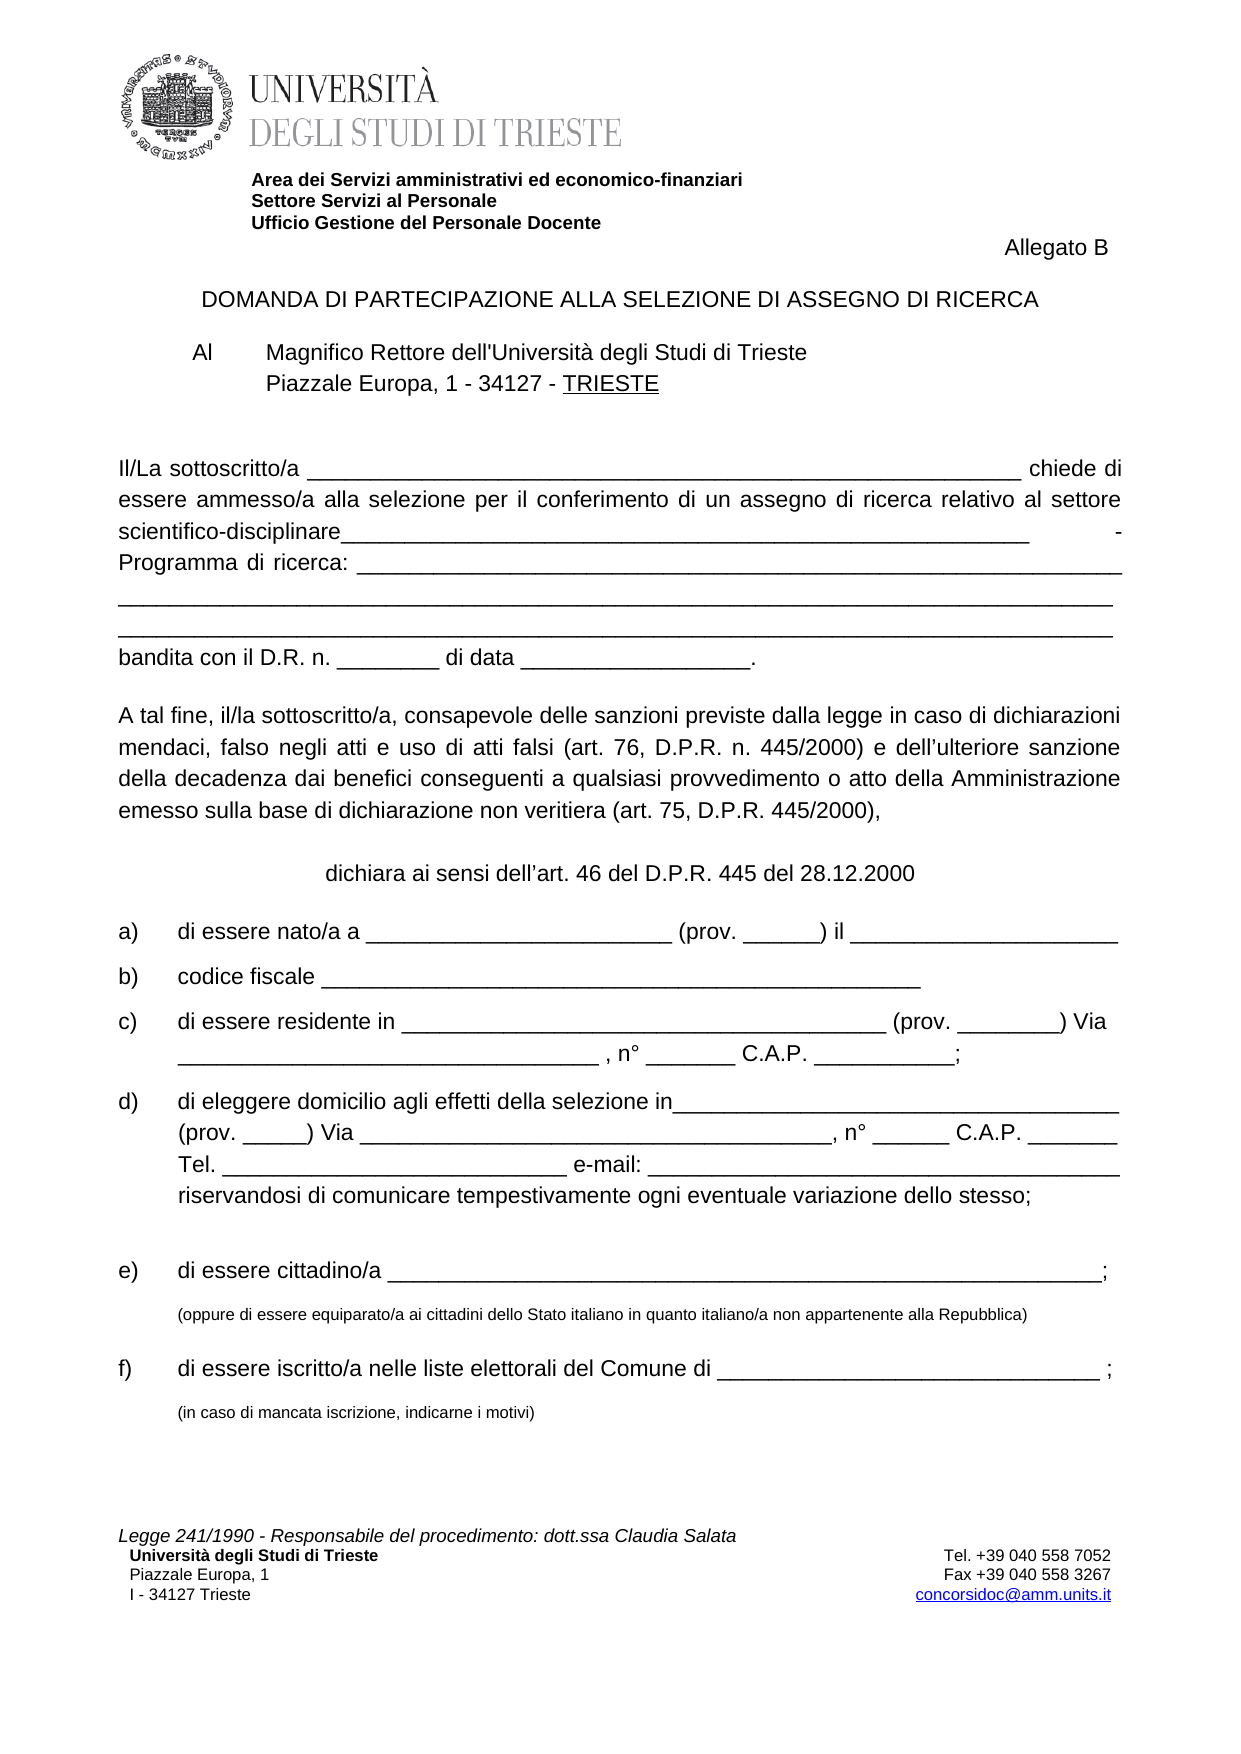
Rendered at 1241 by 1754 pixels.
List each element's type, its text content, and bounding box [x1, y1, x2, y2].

list codice fiscale _______________________________________________ [118, 963, 1122, 989]
text Il/La sottoscritto/a ________________________________________________________ chiede di essere ammesso/a alla selezione per il conferimento di un assegno di ricerca relativo al settore scientifico-disciplinare______________________________________________________ - Programma di ricerca: ____________________________________________________________ ______________________________________________________________________________ [118, 455, 1122, 607]
list di essere residente in ______________________________________ (prov. ________) Via _________________________________ , n° _______ C.A.P. ___________; [118, 1008, 1122, 1066]
text DOMANDA DI PARTECIPAZIONE ALLA SELEZIONE DI ASSEGNO DI RICERCA [118, 286, 1122, 312]
text A tal fine, il/la sottoscritto/a, consapevole delle sanzioni previste dalla legge in caso di dichiarazioni mendaci, falso negli atti e uso di atti falsi (art. 76, D.P.R. n. 445/2000) e dell’ulteriore sanzione della decadenza dai benefici conseguenti a qualsiasi provvedimento o atto della Amministrazione emesso sulla base di dichiarazione non veritiera (art. 75, D.P.R. 445/2000), [118, 702, 1122, 823]
text Piazzale Europa, 1 - 34127 - TRIESTE [118, 370, 1122, 397]
text ______________________________________________________________________________ [118, 612, 1122, 639]
text bandita con il D.R. n. ________ di data __________________. [118, 644, 1122, 670]
text dichiara ai sensi dell’art. 46 del D.P.R. 445 del 28.12.2000 [118, 860, 1122, 886]
text Al Magnifico Rettore dell'Università degli Studi di Trieste [118, 339, 1122, 365]
text (in caso di mancata iscrizione, indicarne i motivi) [177, 1403, 1122, 1422]
list di essere nato/a a ________________________ (prov. ______) il _____________________ [118, 918, 1122, 944]
list di essere cittadino/a ________________________________________________________; [118, 1257, 1122, 1283]
list di essere iscritto/a nelle liste elettorali del Comune di ______________________________ ; [118, 1354, 1122, 1381]
list di eleggere domicilio agli effetti della selezione in___________________________________ (prov. _____) Via _____________________________________, n° ______ C.A.P. _______ Tel. ___________________________ e-mail: _____________________________________ riservandosi di comunicare tempestivamente ogni eventuale variazione dello stesso; [118, 1088, 1122, 1209]
text (oppure di essere equiparato/a ai cittadini dello Stato italiano in quanto italiano/a non appartenente alla Repubblica) [177, 1305, 1122, 1324]
text Allegato B [931, 233, 1122, 260]
